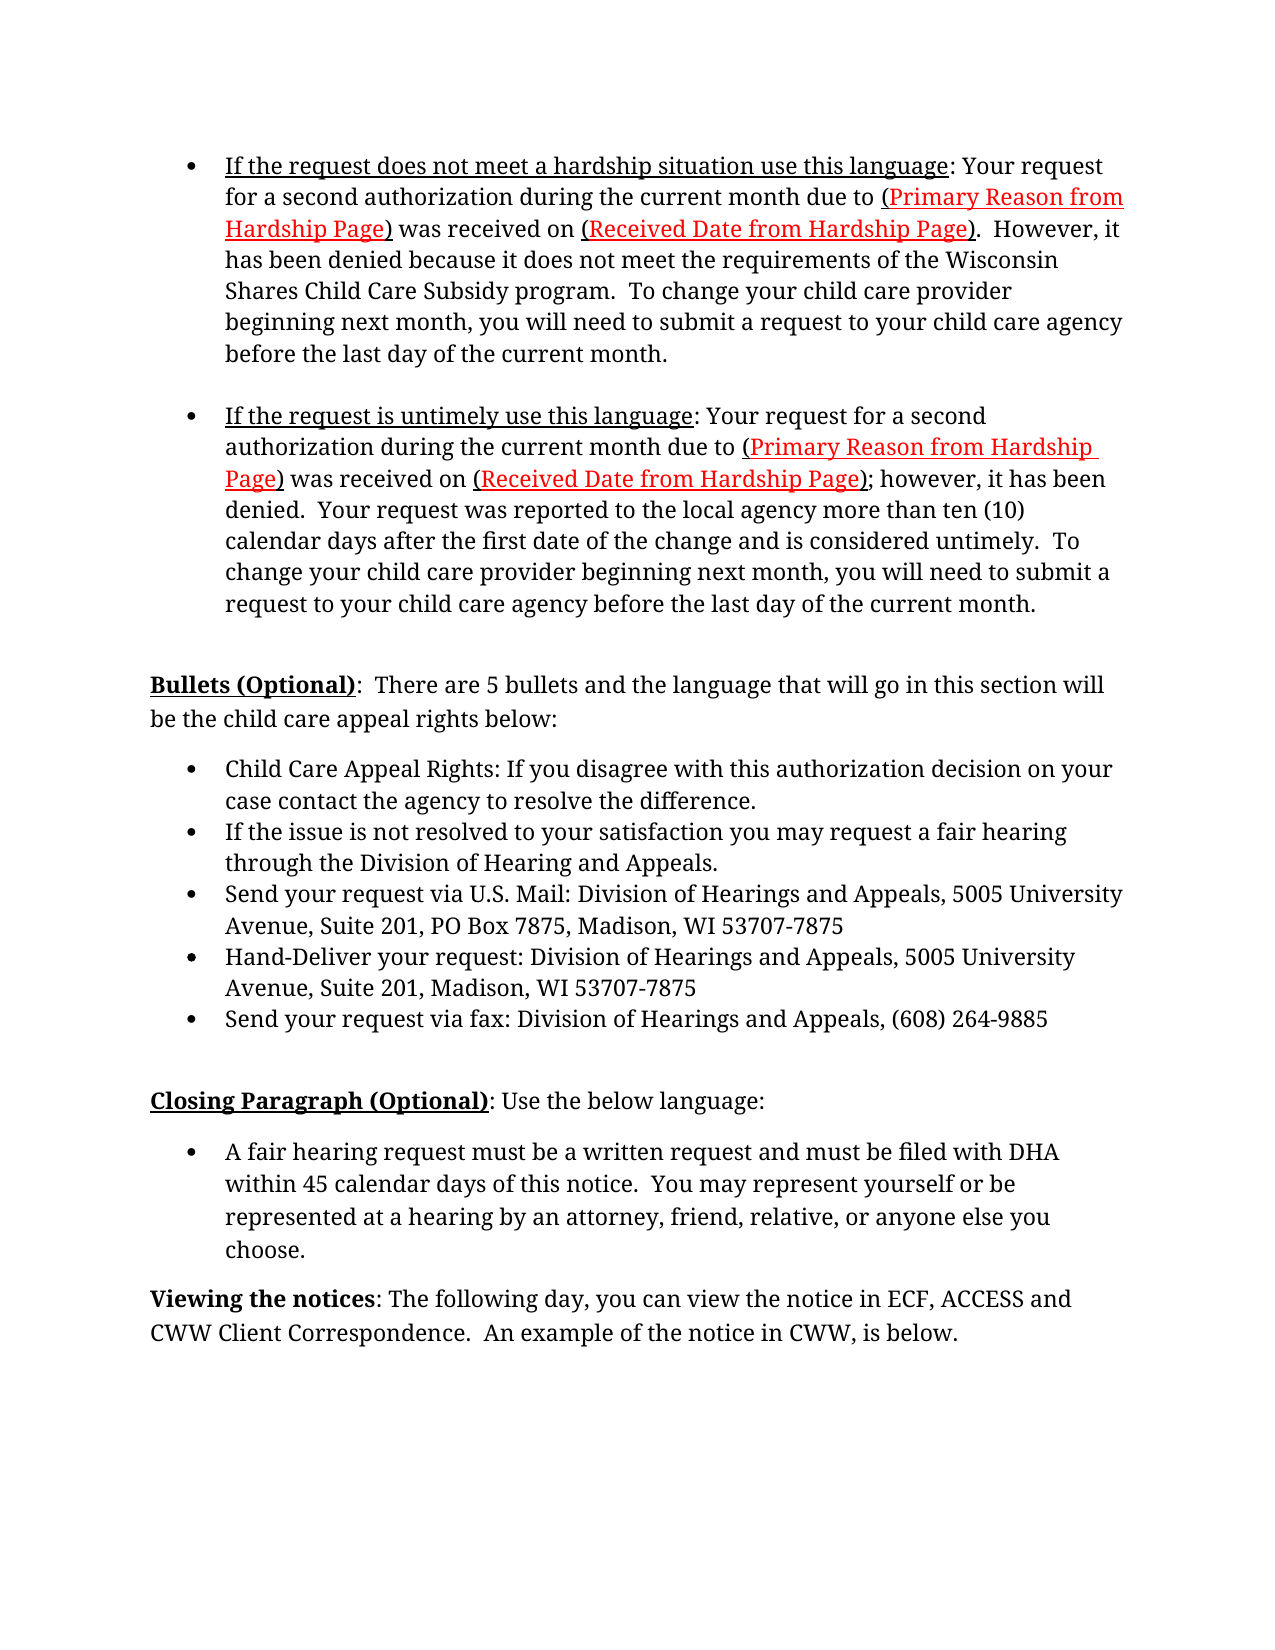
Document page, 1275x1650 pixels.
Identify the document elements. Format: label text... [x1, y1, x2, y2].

list Child Care Appeal Rights: If you disagree with this authorization decision on your case contact the agency to resolve the difference. [187, 753, 1125, 816]
list Send your request via fax: Division of Hearings and Appeals, (608) 264-9885 [187, 1003, 1125, 1034]
list If the request is untimely use this language: Your request for a second authorization during the current month due to (Primary Reason from Hardship Page) was received on (Received Date from Hardship Page); however, it has been denied. Your request was reported to the local agency more than ten (10) calendar days after the first date of the change and is considered untimely. To change your child care provider beginning next month, you will need to submit a request to your child care agency before the last day of the current month. [187, 400, 1125, 619]
text Bullets (Optional): There are 5 bullets and the language that will go in this section will be the child care appeal rights below: [150, 669, 1125, 734]
text Viewing the notices: The following day, you can view the notice in ECF, ACCESS and CWW Client Correspondence. An example of the notice in CWW, is below. [150, 1283, 1125, 1348]
list If the issue is not resolved to your satisfaction you may request a fair hearing through the Division of Hearing and Appeals. [187, 816, 1125, 878]
list Send your request via U.S. Mail: Division of Hearings and Appeals, 5005 University Avenue, Suite 201, PO Box 7875, Madison, WI 53707-7875 [187, 878, 1125, 941]
text Closing Paragraph (Optional): Use the below language: [150, 1085, 1125, 1116]
list If the request does not meet a hardship situation use this language: Your request for a second authorization during the current month due to (Primary Reason from Hardship Page) was received on (Received Date from Hardship Page). However, it has been denied because it does not meet the requirements of the Wisconsin Shares Child Care Subsidy program. To change your child care provider beginning next month, you will need to submit a request to your child care agency before the last day of the current month. [187, 150, 1125, 369]
list A fair hearing request must be a written request and must be filed with DHA within 45 calendar days of this notice. You may represent yourself or be represented at a hearing by an attorney, friend, relative, or anyone else you choose. [187, 1135, 1125, 1265]
list Hand-Deliver your request: Division of Hearings and Appeals, 5005 University Avenue, Suite 201, Madison, WI 53707-7875 [187, 941, 1125, 1003]
